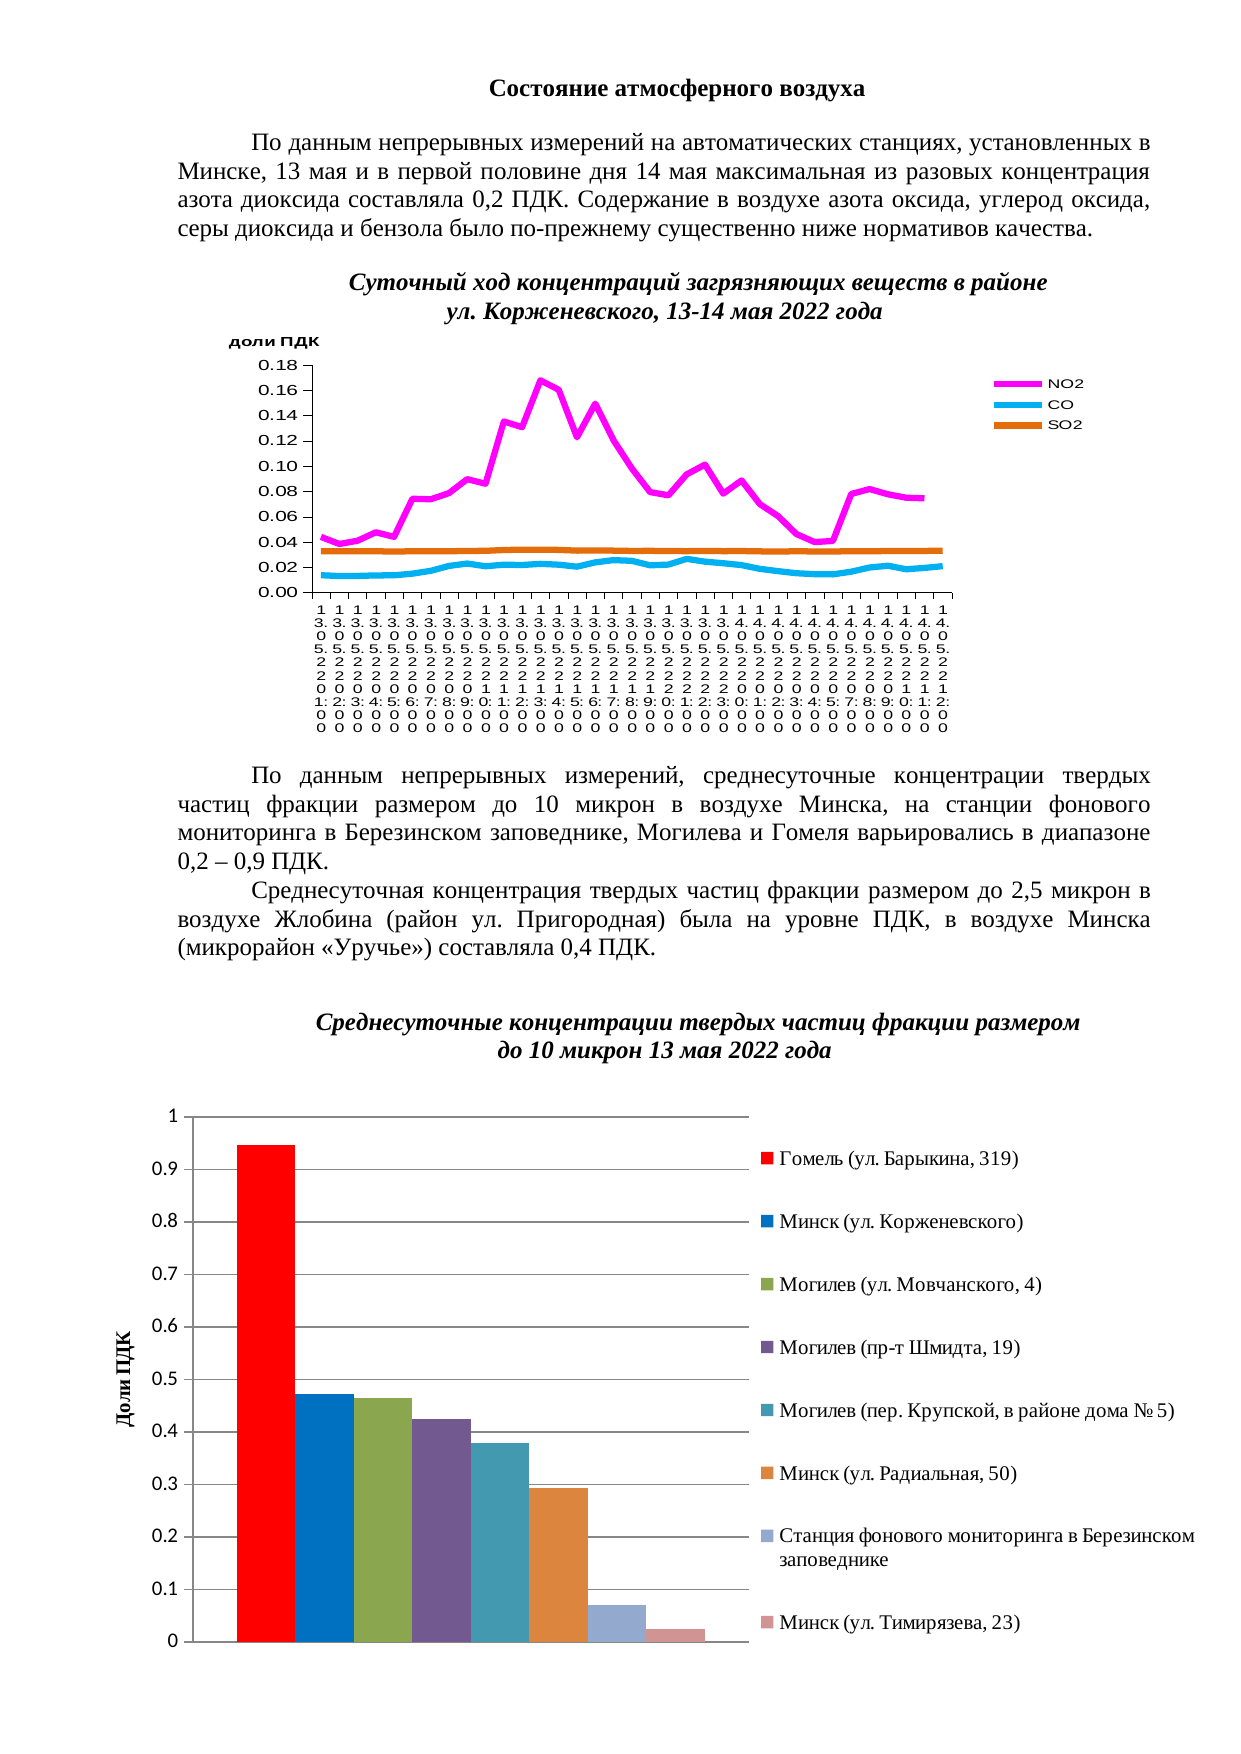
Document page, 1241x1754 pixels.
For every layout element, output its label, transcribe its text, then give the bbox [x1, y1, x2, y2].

text Суточный ход концентраций загрязняющих веществ в районе ул. Корженевского, 13-14 мая 2022 года [177, 267, 1152, 324]
text По данным непрерывных измерений, среднесуточные концентрации твердых частиц фракции размером до 10 микрон в воздухе Минска, на станции фонового мониторинга в Березинском заповеднике, Могилева и Гомеля варьировались в диапазоне 0,2 – 0,9 ПДК. [177, 760, 1152, 875]
text Среднесуточная концентрация твердых частиц фракции размером до 2,5 микрон в воздухе Жлобина (район ул. Пригородная) была на уровне ПДК, в воздухе Минска (микрорайон «Уручье») составляла 0,4 ПДК. [177, 875, 1152, 961]
text Среднесуточные концентрации твердых частиц фракции размером до 10 микрон 13 мая 2022 года [177, 1007, 1152, 1064]
title Состояние атмосферного воздуха [177, 73, 1152, 102]
text По данным непрерывных измерений на автоматических станциях, установленных в Минске, 13 мая и в первой половине дня 14 мая максимальная из разовых концентрация азота диоксида составляла 0,2 ПДК. Содержание в воздухе азота оксида, углерод оксида, серы диоксида и бензола было по-прежнему существенно ниже нормативов качества. [177, 127, 1152, 242]
